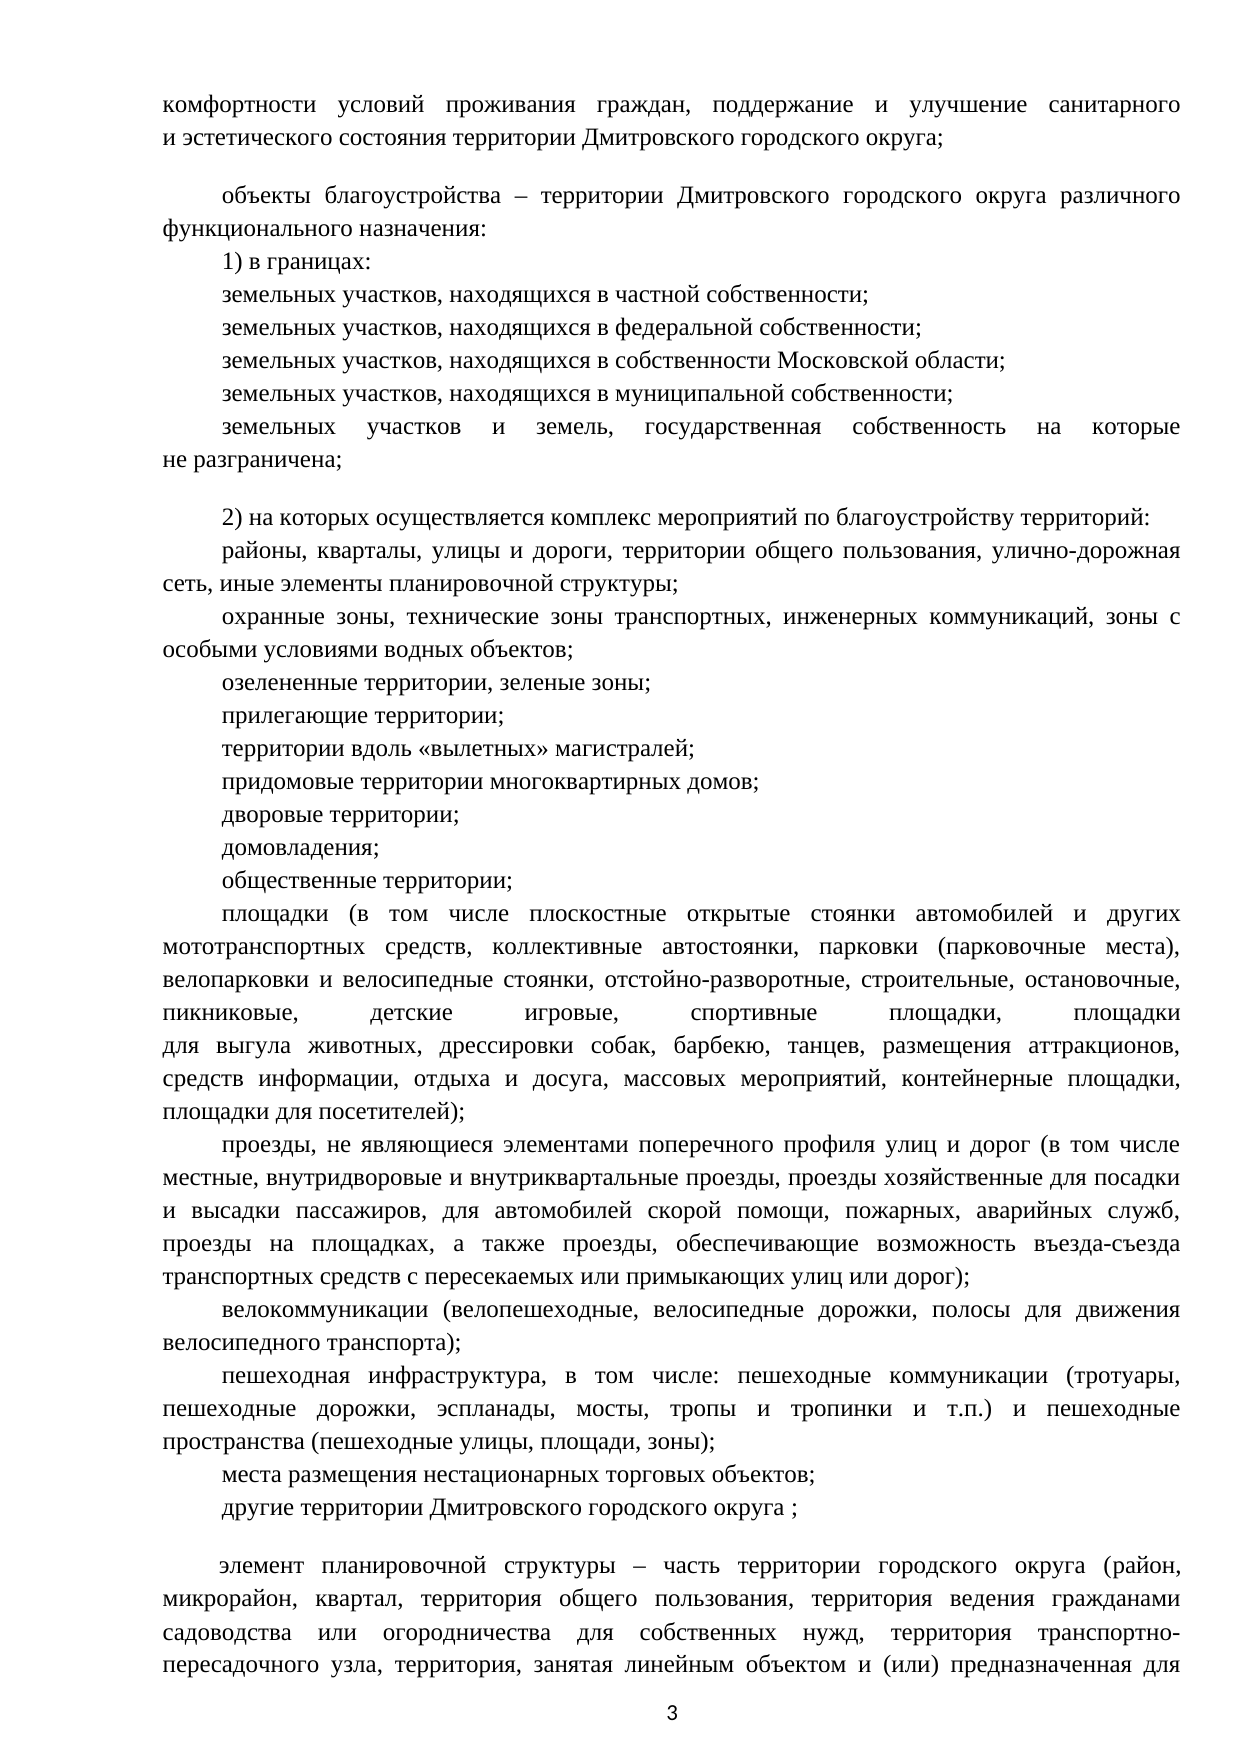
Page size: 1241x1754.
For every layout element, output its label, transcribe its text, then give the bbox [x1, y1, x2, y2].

text проезды, не являющиеся элементами поперечного профиля улиц и дорог (в том числе местные, внутридворовые и внутриквартальные проезды, проезды хозяйственные для посадки и высадки пассажиров, для автомобилей скорой помощи, пожарных, аварийных служб, проезды на площадках, а также проезды, обеспечивающие возможность въезда-съезда транспортных средств с пересекаемых или примыкающих улиц или дорог); [162, 1129, 1181, 1290]
text территории вдоль «вылетных» магистралей; [162, 733, 1181, 762]
text земельных участков, находящихся в собственности Московской области; [222, 345, 1181, 373]
text 2) на которых осуществляется комплекс мероприятий по благоустройству территорий: [162, 502, 1181, 531]
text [162, 1551, 1181, 1678]
text земельных участков и земель, государственная собственность на которые не разграничена; [162, 411, 1181, 473]
text прилегающие территории; [162, 700, 1181, 729]
text охранные зоны, технические зоны транспортных, инженерных коммуникаций, зоны с особыми условиями водных объектов; [162, 601, 1181, 663]
text пешеходная инфраструктура, в том числе: пешеходные коммуникации (тротуары, пешеходные дорожки, эспланады, мосты, тропы и тропинки и т.п.) и пешеходные пространства (пешеходные улицы, площади, зоны); [162, 1360, 1181, 1455]
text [162, 89, 1181, 150]
text районы, кварталы, улицы и дороги, территории общего пользования, улично-дорожная сеть, иные элементы планировочной структуры; [162, 535, 1181, 597]
text общественные территории; [162, 865, 1181, 894]
text придомовые территории многоквартирных домов; [162, 766, 1181, 795]
text велокоммуникации (велопешеходные, велосипедные дорожки, полосы для движения велосипедного транспорта); [162, 1294, 1181, 1356]
text земельных участков, находящихся в частной собственности; [222, 279, 1181, 307]
text земельных участков, находящихся в федеральной собственности; [222, 312, 1181, 341]
text озелененные территории, зеленые зоны; [162, 667, 1181, 696]
text площадки (в том числе плоскостные открытые стоянки автомобилей и других мототранспортных средств, коллективные автостоянки, парковки (парковочные места), велопарковки и велосипедные стоянки, отстойно-разворотные, строительные, остановочные, пикниковые, детские игровые, спортивные площадки, площадки для выгула животных, дрессировки собак, барбекю, танцев, размещения аттракционов, средств информации, отдыха и досуга, массовых мероприятий, контейнерные площадки, площадки для посетителей); [162, 898, 1181, 1125]
text 1) в границах: [162, 246, 1181, 274]
text дворовые территории; [162, 799, 1181, 828]
text объекты благоустройства – территории Дмитровского городского округа различного функционального назначения: [162, 180, 1181, 241]
text другие территории Дмитровского городского округа ; [162, 1492, 1181, 1521]
text домовладения; [162, 832, 1181, 861]
text места размещения нестационарных торговых объектов; [162, 1459, 1181, 1488]
text земельных участков, находящихся в муниципальной собственности; [222, 378, 1181, 407]
